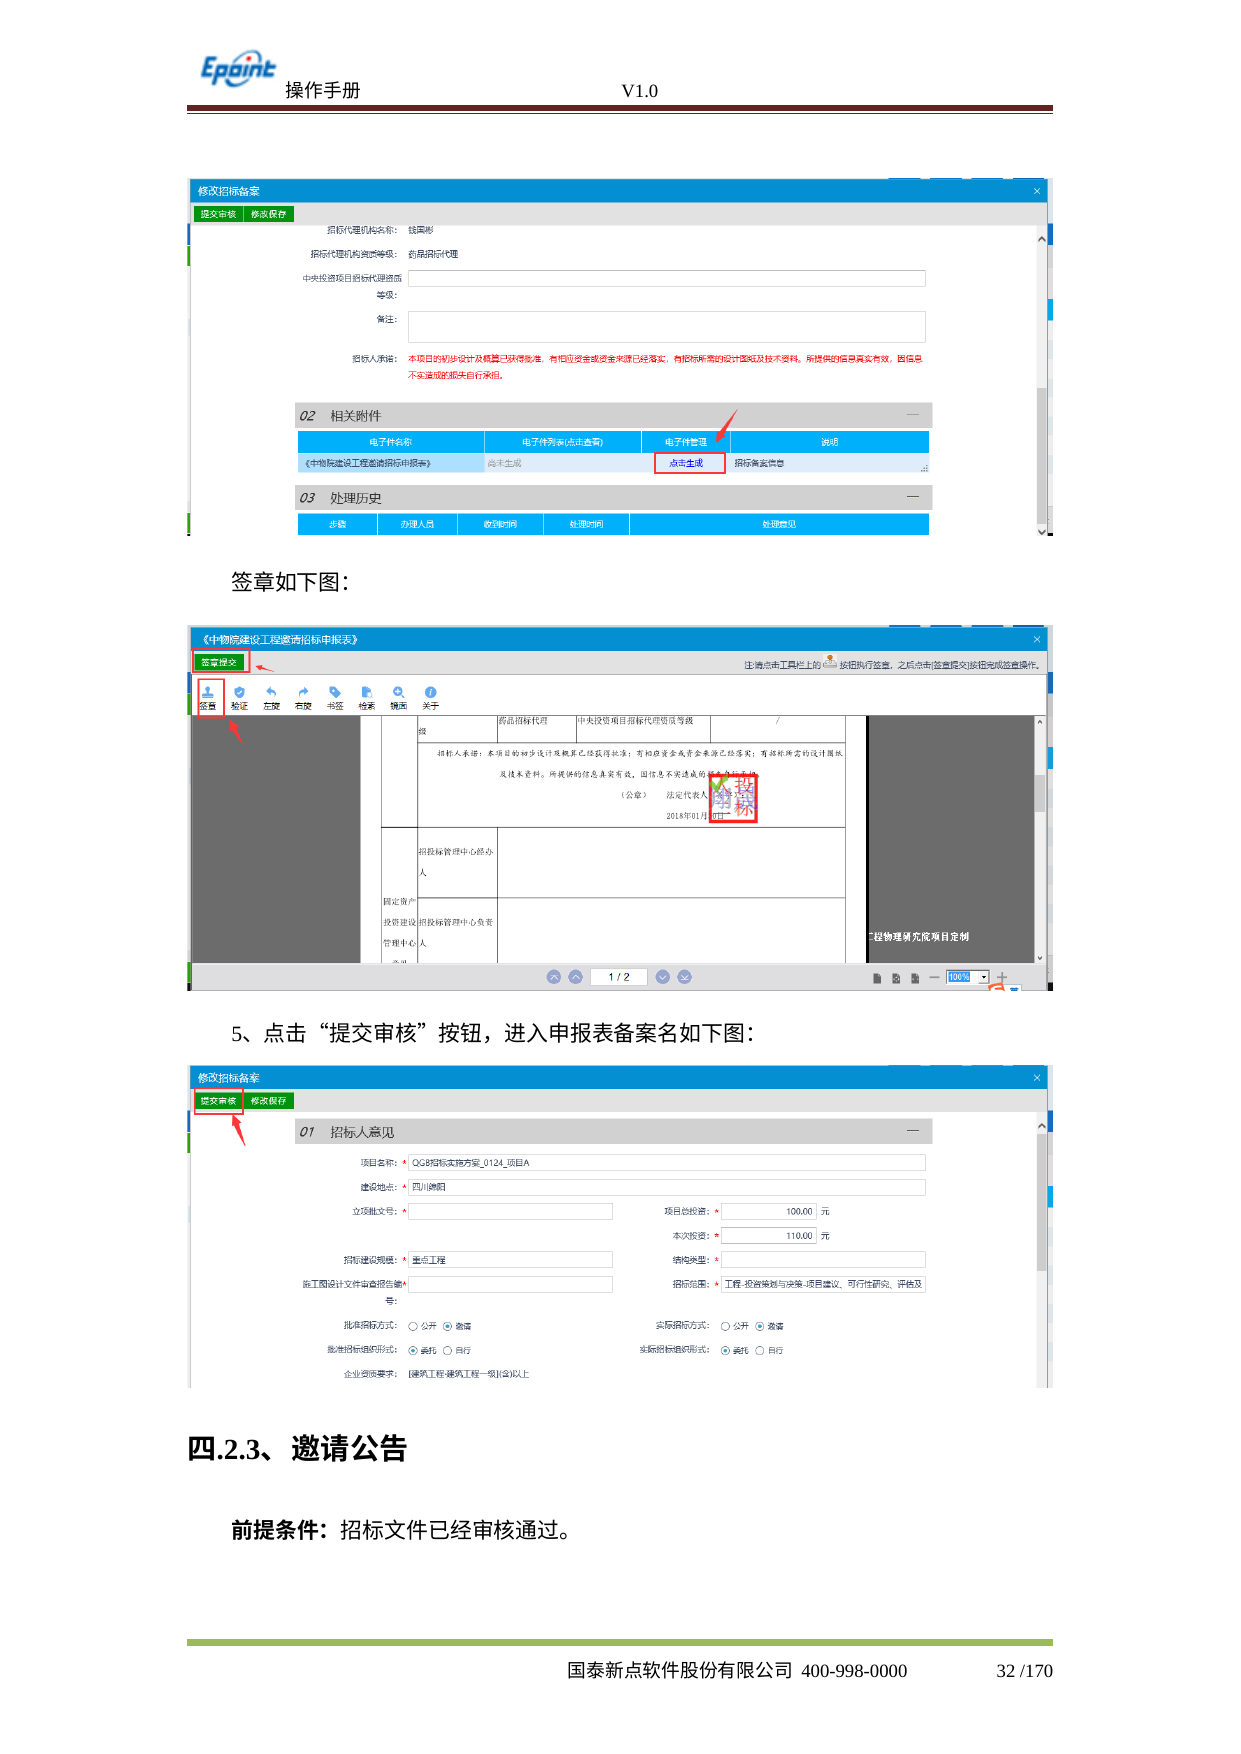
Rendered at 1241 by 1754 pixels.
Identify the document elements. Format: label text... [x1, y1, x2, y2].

picture [187, 1065, 1053, 1388]
picture [187, 178, 1053, 536]
text 签章如下图： [187, 564, 1053, 597]
picture [187, 625, 1053, 991]
text 前提条件：招标文件已经审核通过。 [187, 1513, 1053, 1545]
picture [187, 47, 286, 98]
subtitle 邀请公告 [187, 1414, 1053, 1479]
text 5、点击“提交审核”按钮，进入申报表备案名如下图： [187, 1016, 1053, 1048]
